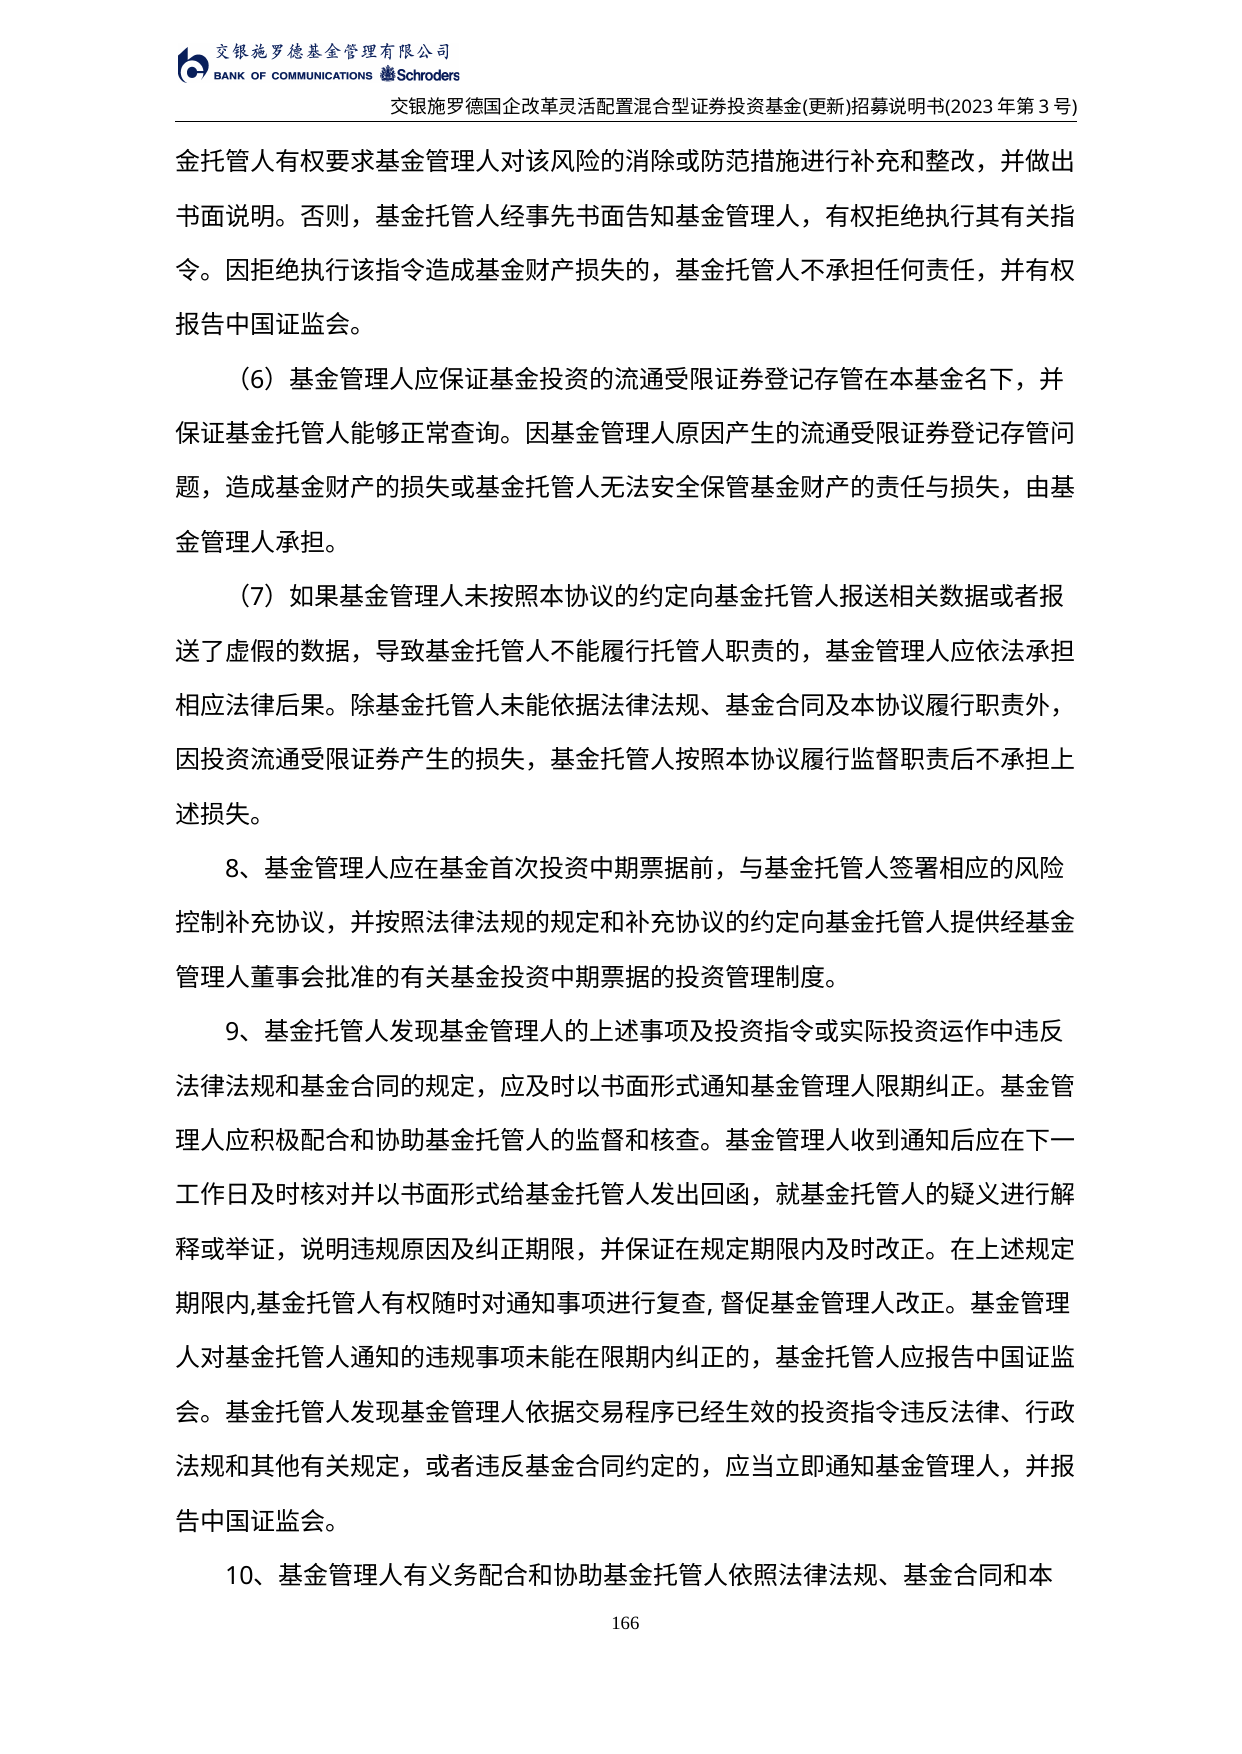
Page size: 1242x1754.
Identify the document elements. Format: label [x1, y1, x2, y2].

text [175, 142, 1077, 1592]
picture [178, 43, 460, 83]
